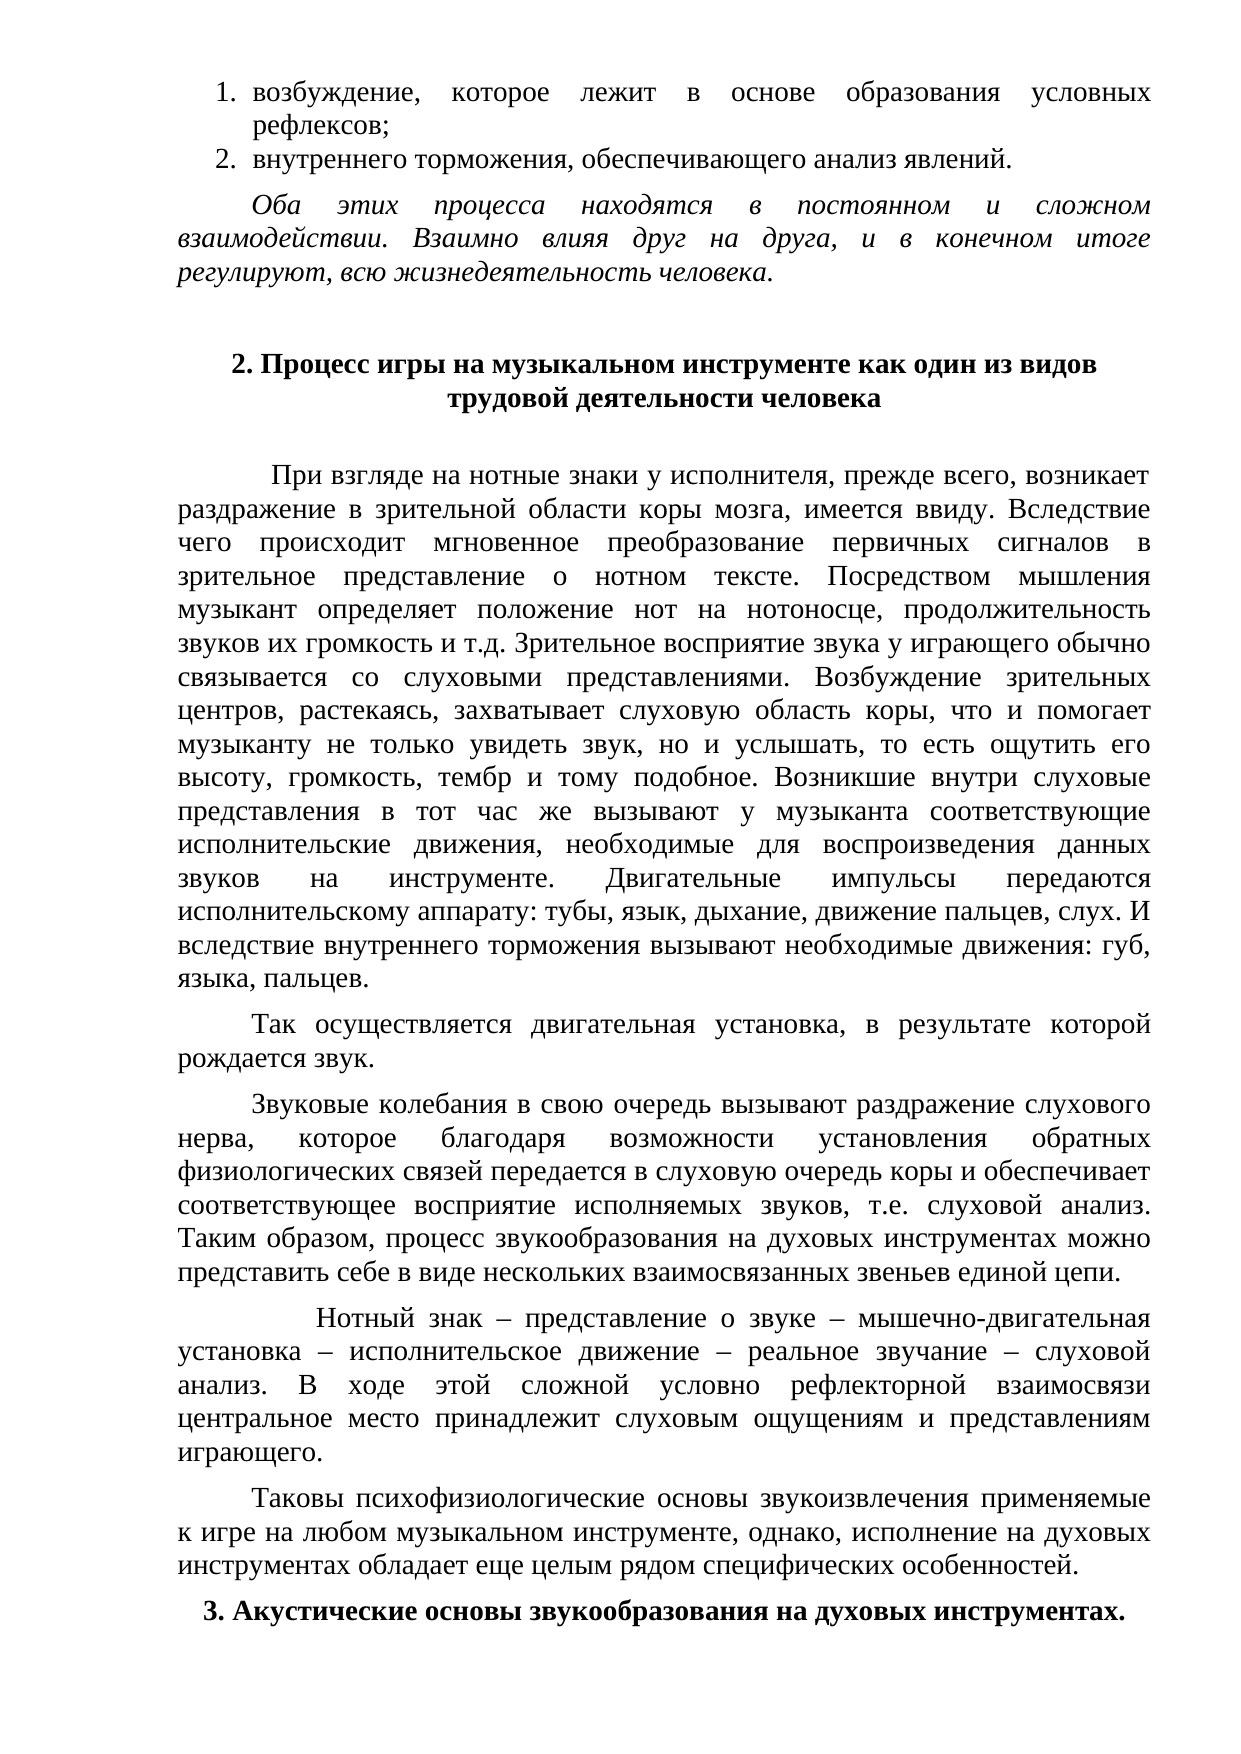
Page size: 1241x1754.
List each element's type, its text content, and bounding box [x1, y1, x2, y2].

text Звуковые колебания в свою очередь вызывают раздражение слухового нерва, которое благодаря возможности установления обратных физиологических связей передается в слуховую очередь коры и обеспечивает соответствующее восприятие исполняемых звуков, т.е. слуховой анализ. Таким образом, процесс звукообразования на духовых инструментах можно представить себе в виде нескольких взаимосвязанных звеньев единой цепи. [177, 1086, 1152, 1287]
text Таковы психофизиологические основы звукоизвлечения применяемые к игре на любом музыкальном инструменте, однако, исполнение на духовых инструментах обладает еще целым рядом специфических особенностей. [177, 1480, 1152, 1581]
text Так осуществляется двигательная установка, в результате которой рождается звук. [177, 1007, 1152, 1074]
text Нотный знак – представление о звуке – мышечно-двигательная установка – исполнительское движение – реальное звучание – слуховой анализ. В ходе этой сложной условно рефлекторной взаимосвязи центральное место принадлежит слуховым ощущениям и представлениям играющего. [177, 1300, 1152, 1468]
text Оба этих процесса находятся в постоянном и сложном взаимодействии. Взаимно влияя друг на друга, и в конечном итоге регулируют, всю жизнедеятельность человека. [177, 187, 1152, 288]
text При взгляде на нотные знаки у исполнителя, прежде всего, возникает раздражение в зрительной области коры мозга, имеется ввиду. Вследствие чего происходит мгновенное преобразование первичных сигналов в зрительное представление о нотном тексте. Посредством мышления музыкант определяет положение нот на нотоносце, продолжительность звуков их громкость и т.д. Зрительное восприятие звука у играющего обычно связывается со слуховыми представлениями. Возбуждение зрительных центров, растекаясь, захватывает слуховую область коры, что и помогает музыканту не только увидеть звук, но и услышать, то есть ощутить его высоту, громкость, тембр и тому подобное. Возникшие внутри слуховые представления в тот час же вызывают у музыканта соответствующие исполнительские движения, необходимые для воспроизведения данных звуков на инструменте. Двигательные импульсы передаются исполнительскому аппарату: тубы, язык, дыхание, движение пальцев, слух. И вследствие внутреннего торможения вызывают необходимые движения: губ, языка, пальцев. [177, 457, 1152, 994]
text 3. Акустические основы звукообразования на духовых инструментах. [177, 1593, 1152, 1627]
text 2. Процесс игры на музыкальном инструменте как один из видов трудовой деятельности человека [177, 346, 1152, 413]
list внутреннего торможения, обеспечивающего анализ явлений. [215, 141, 1152, 174]
list возбуждение, которое лежит в основе образования условных рефлексов; [215, 74, 1152, 141]
